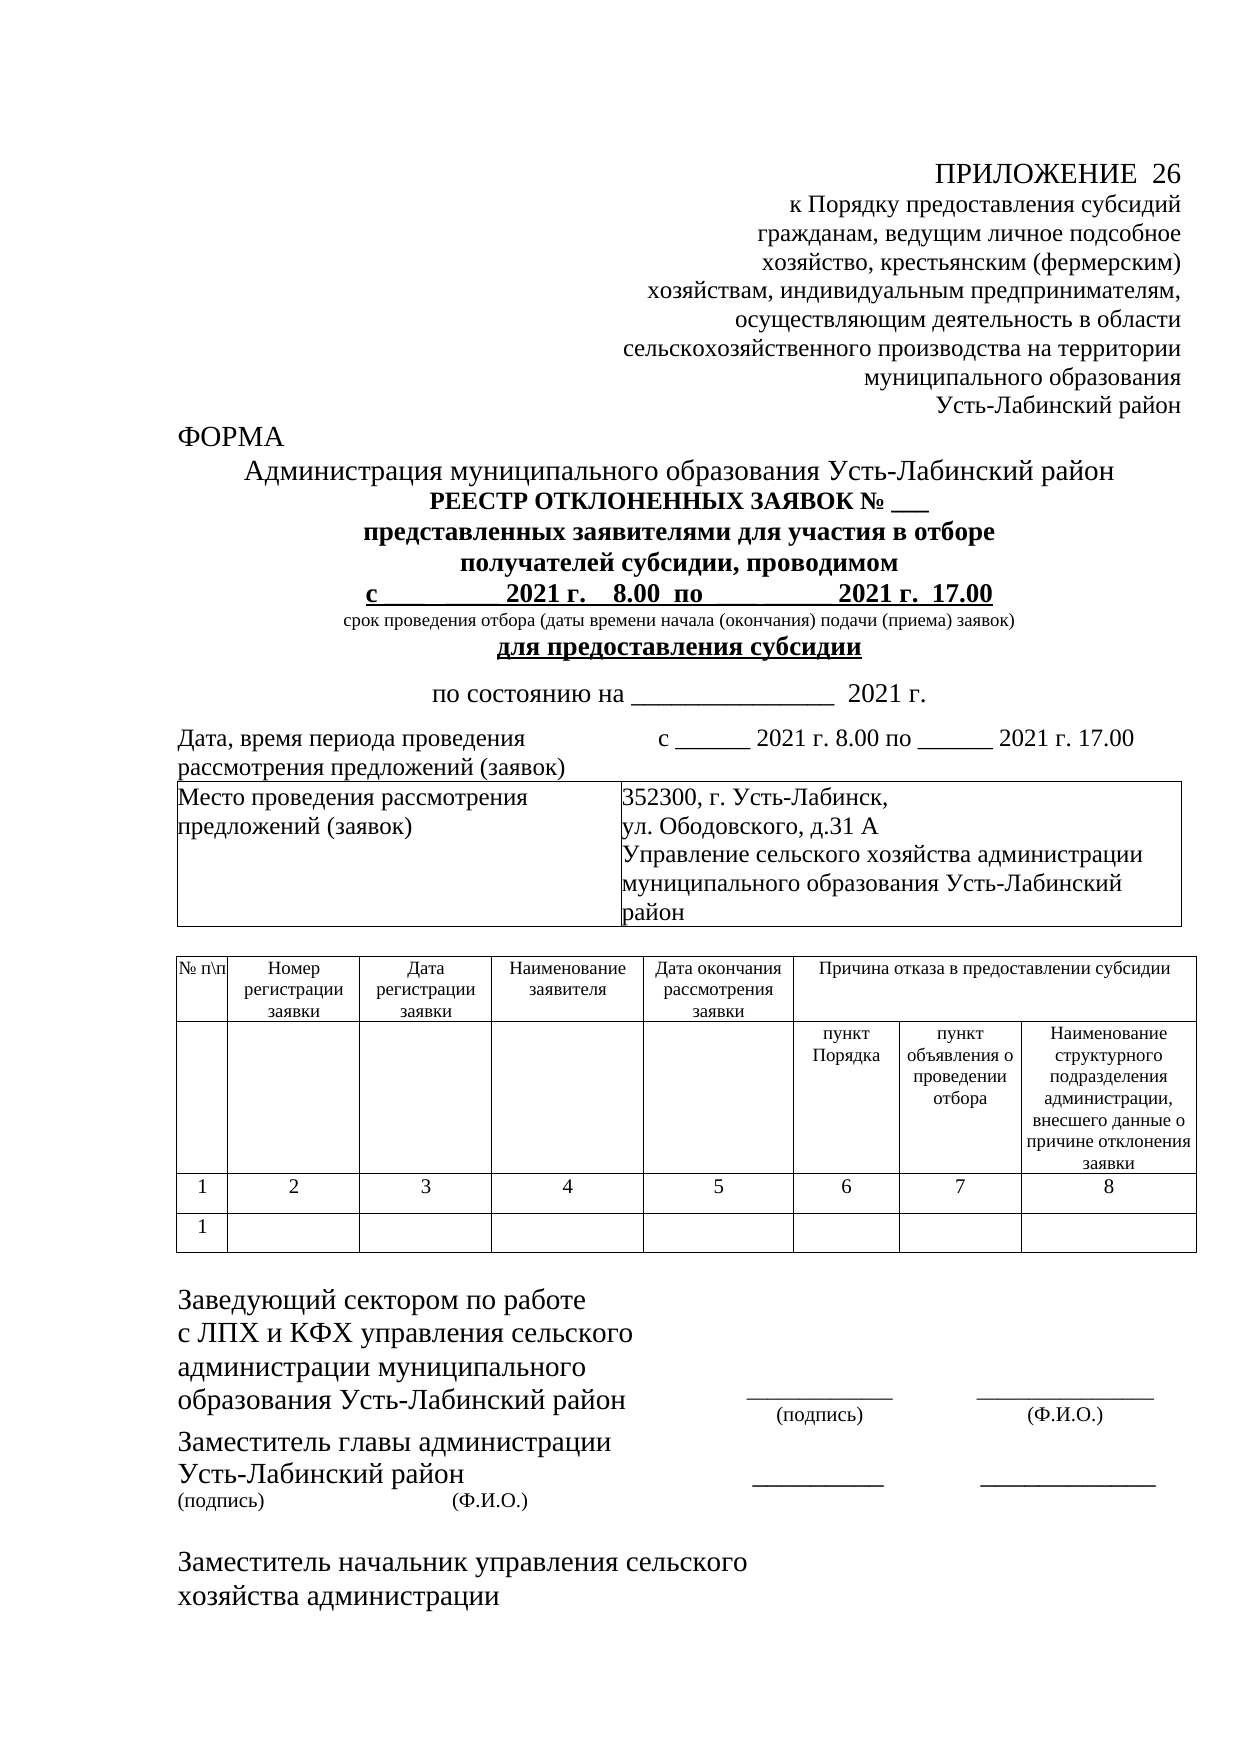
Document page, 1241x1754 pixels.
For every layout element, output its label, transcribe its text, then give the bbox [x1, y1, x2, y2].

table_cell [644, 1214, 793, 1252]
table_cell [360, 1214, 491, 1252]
text гражданам, ведущим личное подсобное [177, 218, 1181, 247]
text для предоставления субсидии [177, 630, 1181, 661]
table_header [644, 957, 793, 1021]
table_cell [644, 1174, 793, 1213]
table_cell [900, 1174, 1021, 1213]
text Усть-Лабинский район _________ ____________ [177, 1458, 1181, 1490]
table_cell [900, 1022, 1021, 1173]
text осуществляющим деятельность в области [177, 304, 1181, 333]
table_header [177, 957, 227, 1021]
text представленных заявителями для участия в отборе [177, 515, 1181, 546]
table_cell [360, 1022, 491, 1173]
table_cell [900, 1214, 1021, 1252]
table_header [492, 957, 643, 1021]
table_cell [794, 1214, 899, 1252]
text хозяйства администрации [177, 1578, 1181, 1611]
text Усть-Лабинский район [901, 391, 1181, 419]
text к Порядку предоставления субсидий [177, 189, 1181, 218]
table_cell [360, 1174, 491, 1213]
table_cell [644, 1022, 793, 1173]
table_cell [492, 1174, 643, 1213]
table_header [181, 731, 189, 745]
text РЕЕСТР ОТКЛОНЕННЫХ ЗАЯВОК № ___ [177, 486, 1181, 515]
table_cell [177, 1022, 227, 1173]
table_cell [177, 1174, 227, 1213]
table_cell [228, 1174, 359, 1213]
text срок проведения отбора (даты времени начала (окончания) подачи (приема) заявок) [177, 608, 1181, 630]
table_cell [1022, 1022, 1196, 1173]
text ФОРМА [177, 419, 1181, 453]
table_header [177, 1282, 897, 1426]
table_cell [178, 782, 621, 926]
text получателей субсидии, проводимом [177, 546, 1181, 577]
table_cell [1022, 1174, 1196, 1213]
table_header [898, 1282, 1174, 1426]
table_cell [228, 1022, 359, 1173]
text (подпись) (Ф.И.О.) [177, 1490, 1181, 1512]
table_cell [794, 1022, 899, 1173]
text муниципального образования [177, 362, 1181, 391]
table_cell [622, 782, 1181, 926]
text хозяйствам, индивидуальным предпринимателям, [177, 276, 1181, 304]
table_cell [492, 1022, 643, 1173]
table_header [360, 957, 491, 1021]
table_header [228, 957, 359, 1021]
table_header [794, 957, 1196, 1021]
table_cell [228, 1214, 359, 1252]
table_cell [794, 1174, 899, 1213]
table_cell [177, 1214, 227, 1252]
text хозяйство, крестьянским (фермерским) [177, 247, 1181, 276]
text с ___ ____ 2021 г. 8.00 по ___ _____ 2021 г. 17.00 [177, 577, 1181, 608]
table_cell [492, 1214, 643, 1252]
text сельскохозяйственного производства на территории [177, 333, 1181, 362]
text Заместитель начальник управления сельского [177, 1544, 1181, 1578]
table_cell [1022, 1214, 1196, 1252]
text Заместитель главы администрации [177, 1426, 1181, 1458]
text по состоянию на _______________ 2021 г. [177, 677, 1181, 708]
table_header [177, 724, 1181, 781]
text Администрация муниципального образования Усть-Лабинский район [177, 453, 1181, 486]
text ПРИЛОЖЕНИЕ 26 [901, 156, 1181, 189]
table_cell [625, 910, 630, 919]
